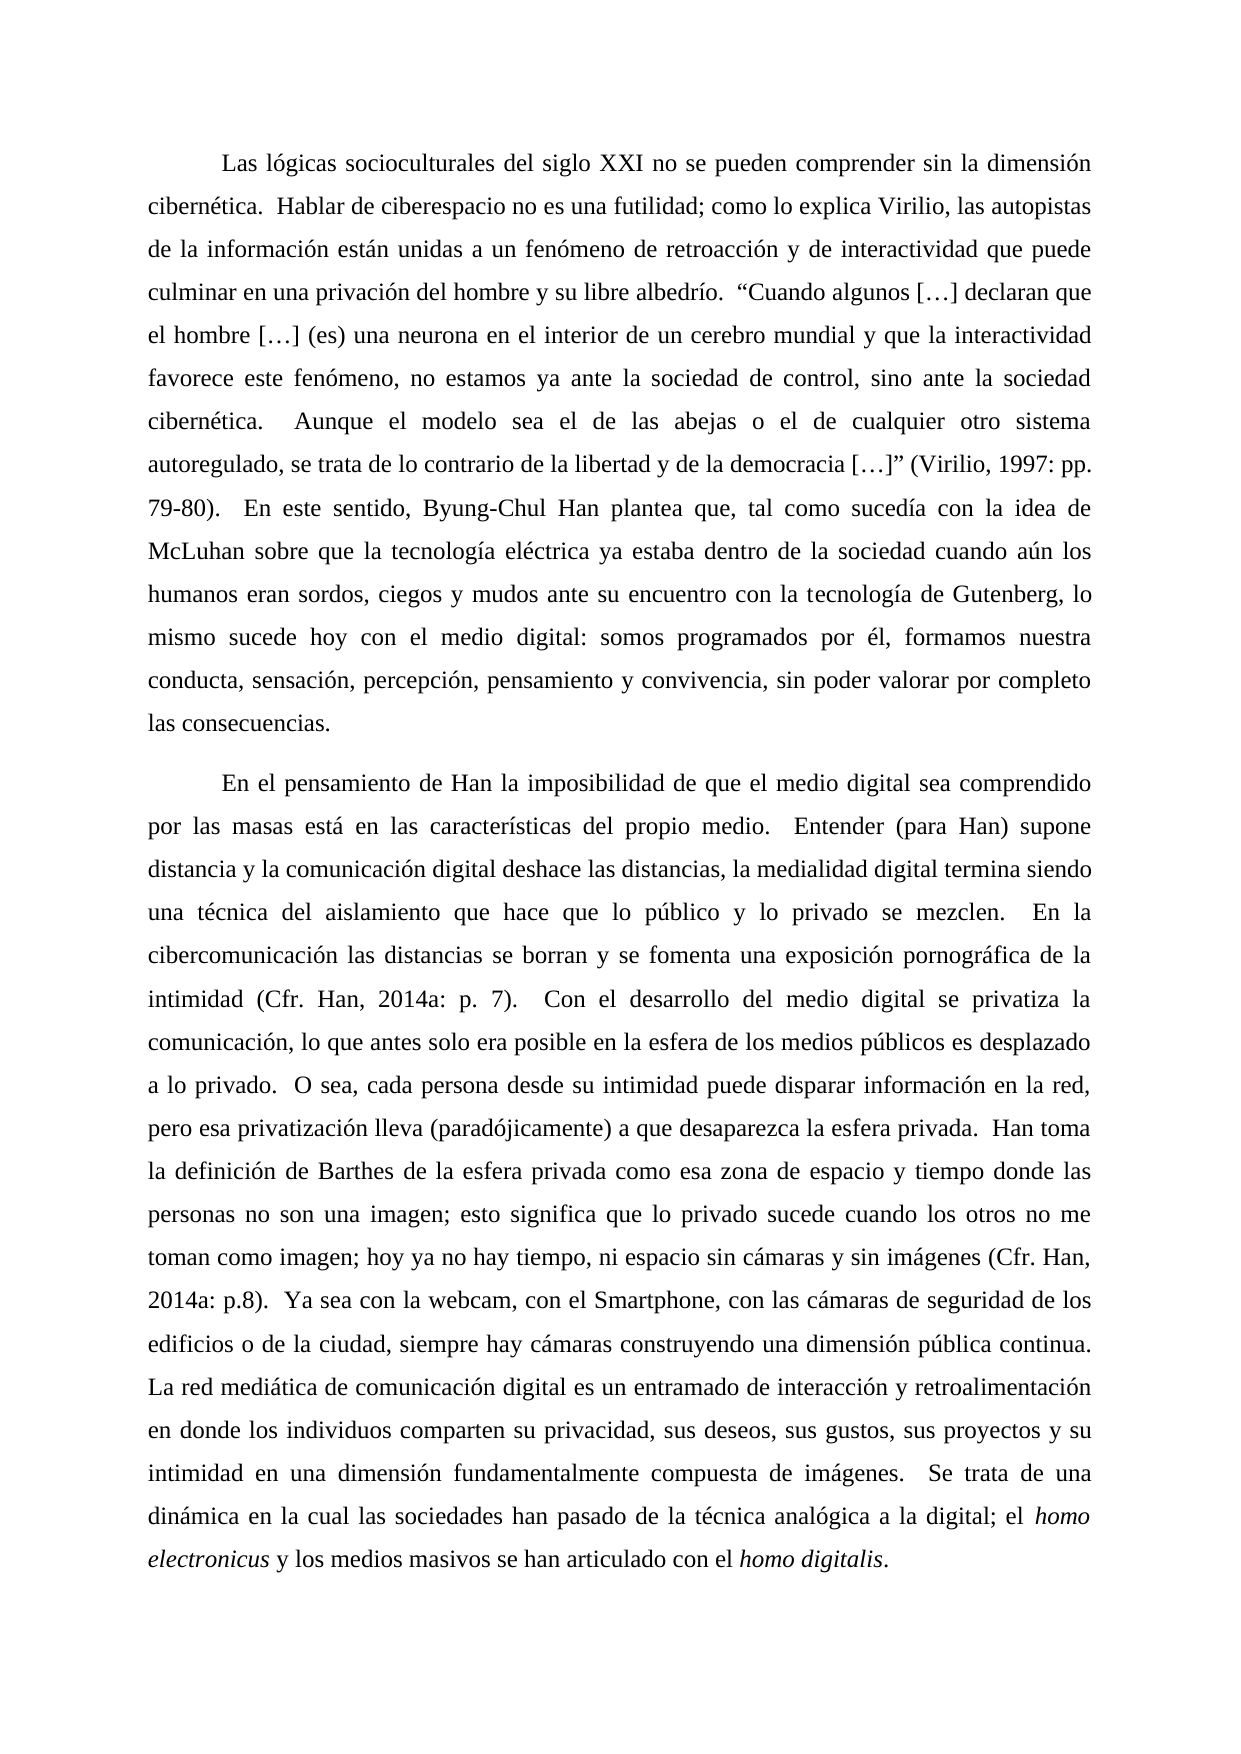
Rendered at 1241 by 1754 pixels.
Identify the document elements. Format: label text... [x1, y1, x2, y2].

text Las lógicas socioculturales del siglo XXI no se pueden comprender sin la dimensión cibernética. Hablar de ciberespacio no es una futilidad; como lo explica Virilio, las autopistas de la información están unidas a un fenómeno de retroacción y de interactividad que puede culminar en una privación del hombre y su libre albedrío. “Cuando algunos […] declaran que el hombre […] (es) una neurona en el interior de un cerebro mundial y que la interactividad favorece este fenómeno, no estamos ya ante la sociedad de control, sino ante la sociedad cibernética. Aunque el modelo sea el de las abejas o el de cualquier otro sistema autoregulado, se trata de lo contrario de la libertad y de la democracia […]” (Virilio, 1997: pp. 79-80). En este sentido, Byung-Chul Han plantea que, tal como sucedía con la idea de McLuhan sobre que la tecnología eléctrica ya estaba dentro de la sociedad cuando aún los humanos eran sordos, ciegos y mudos ante su encuentro con la tecnología de Gutenberg, lo mismo sucede hoy con el medio digital: somos programados por él, formamos nuestra conducta, sensación, percepción, pensamiento y convivencia, sin poder valorar por completo las consecuencias. [148, 148, 1092, 737]
text En el pensamiento de Han la imposibilidad de que el medio digital sea comprendido por las masas está en las características del propio medio. Entender (para Han) supone distancia y la comunicación digital deshace las distancias, la medialidad digital termina siendo una técnica del aislamiento que hace que lo público y lo privado se mezclen. En la cibercomunicación las distancias se borran y se fomenta una exposición pornográfica de la intimidad (Cfr. Han, 2014a: p. 7). Con el desarrollo del medio digital se privatiza la comunicación, lo que antes solo era posible en la esfera de los medios públicos es desplazado a lo privado. O sea, cada persona desde su intimidad puede disparar información en la red, pero esa privatización lleva (paradójicamente) a que desaparezca la esfera privada. Han toma la definición de Barthes de la esfera privada como esa zona de espacio y tiempo donde las personas no son una imagen; esto significa que lo privado sucede cuando los otros no me toman como imagen; hoy ya no hay tiempo, ni espacio sin cámaras y sin imágenes (Cfr. Han, 2014a: p.8). Ya sea con la webcam, con el Smartphone, con las cámaras de seguridad de los edificios o de la ciudad, siempre hay cámaras construyendo una dimensión pública continua. La red mediática de comunicación digital es un entramado de interacción y retroalimentación en donde los individuos comparten su privacidad, sus deseos, sus gustos, sus proyectos y su intimidad en una dimensión fundamentalmente compuesta de imágenes. Se trata de una dinámica en la cual las sociedades han pasado de la técnica analógica a la digital; el homo electronicus y los medios masivos se han articulado con el homo digitalis. [148, 768, 1092, 1573]
